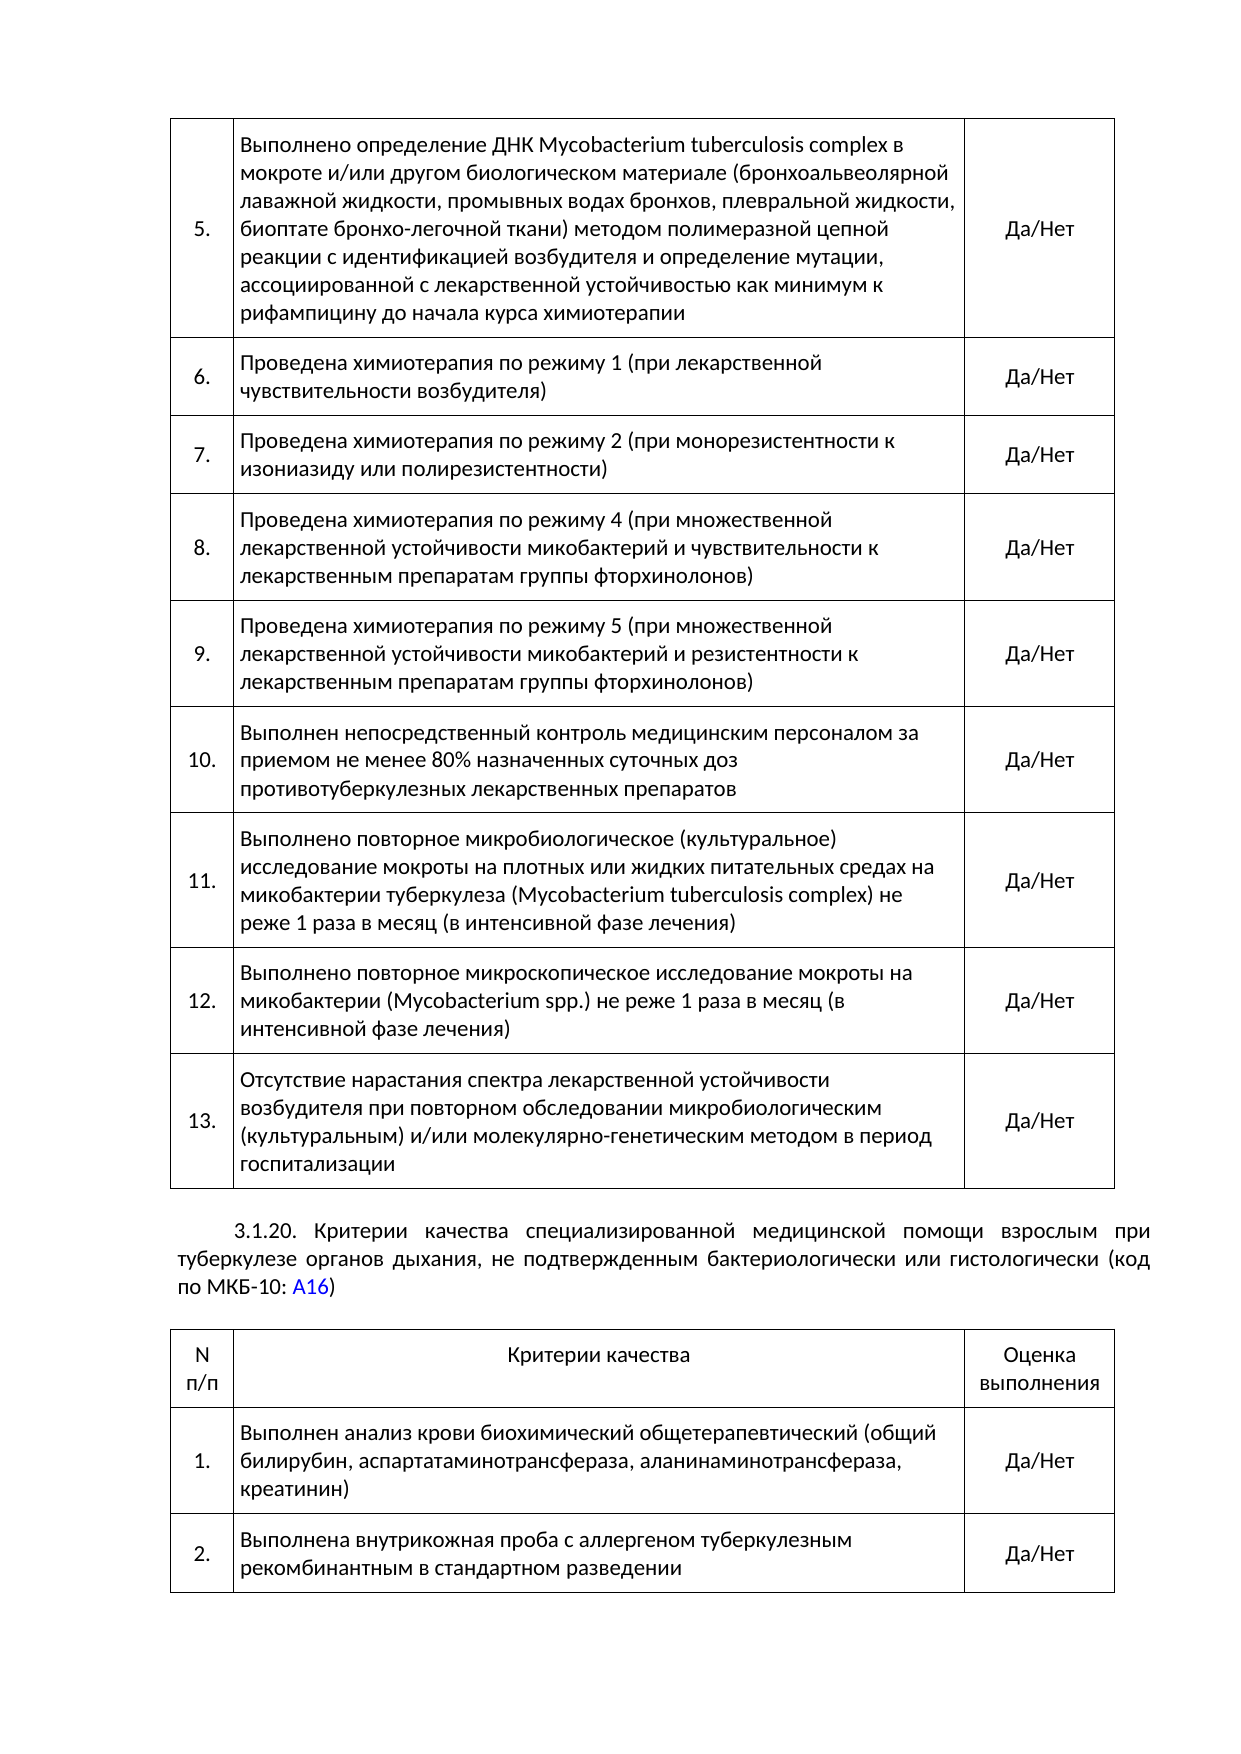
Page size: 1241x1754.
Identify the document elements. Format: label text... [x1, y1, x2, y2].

table_cell 12. [171, 948, 233, 1053]
table_cell Проведена химиотерапия по режиму 4 (при множественной лекарственной устойчивости микобактерий и чувствительности к лекарственным препаратам группы фторхинолонов) [234, 494, 964, 599]
table_cell Выполнен анализ крови биохимический общетерапевтический (общий билирубин, аспартатаминотрансфераза, аланинаминотрансфераза, креатинин) [234, 1408, 964, 1513]
table_cell 5. [171, 119, 233, 337]
table_cell Да/Нет [965, 948, 1114, 1053]
table_cell Выполнен непосредственный контроль медицинским персоналом за приемом не менее 80% назначенных суточных доз противотуберкулезных лекарственных препаратов [234, 707, 964, 812]
table_header N п/п [171, 1330, 233, 1407]
table_cell Да/Нет [965, 338, 1114, 415]
table_cell 9. [171, 601, 233, 706]
table_cell Выполнено определение ДНК Mycobacterium tuberculosis complex в мокроте и/или другом биологическом материале (бронхоальвеолярной лаважной жидкости, промывных водах бронхов, плевральной жидкости, биоптате бронхо-легочной ткани) методом полимеразной цепной реакции с идентификацией возбудителя и определение мутации, ассоциированной с лекарственной устойчивостью как минимум к рифампицину до начала курса химиотерапии [234, 119, 964, 337]
table_cell Проведена химиотерапия по режиму 5 (при множественной лекарственной устойчивости микобактерий и резистентности к лекарственным препаратам группы фторхинолонов) [234, 601, 964, 706]
table_header Критерии качества [234, 1330, 964, 1407]
table_cell Да/Нет [965, 416, 1114, 493]
table_cell Да/Нет [965, 1054, 1114, 1187]
table_header Оценка выполнения [965, 1330, 1114, 1407]
table_cell Проведена химиотерапия по режиму 1 (при лекарственной чувствительности возбудителя) [234, 338, 964, 415]
table_cell 2. [171, 1514, 233, 1592]
table_cell Да/Нет [965, 707, 1114, 812]
table_cell 8. [171, 494, 233, 599]
table_cell Да/Нет [965, 813, 1114, 947]
table_cell 1. [171, 1408, 233, 1513]
table_cell 11. [171, 813, 233, 947]
table_cell 13. [171, 1054, 233, 1187]
table_cell Проведена химиотерапия по режиму 2 (при монорезистентности к изониазиду или полирезистентности) [234, 416, 964, 493]
table_cell Отсутствие нарастания спектра лекарственной устойчивости возбудителя при повторном обследовании микробиологическим (культуральным) и/или молекулярно-генетическим методом в период госпитализации [234, 1054, 964, 1187]
table_cell Да/Нет [965, 601, 1114, 706]
table_cell Да/Нет [965, 494, 1114, 599]
table_cell 10. [171, 707, 233, 812]
table_cell Выполнено повторное микроскопическое исследование мокроты на микобактерии (Mycobacterium spp.) не реже 1 раза в месяц (в интенсивной фазе лечения) [234, 948, 964, 1053]
text 3.1.20. Критерии качества специализированной медицинской помощи взрослым при туберкулезе органов дыхания, не подтвержденным бактериологически или гистологически (код по МКБ-10: A16) [177, 1216, 1152, 1301]
table_cell Да/Нет [965, 1514, 1114, 1592]
table_cell 6. [171, 338, 233, 415]
table_cell 7. [171, 416, 233, 493]
table_cell Выполнена внутрикожная проба с аллергеном туберкулезным рекомбинантным в стандартном разведении [234, 1514, 964, 1592]
table_cell Выполнено повторное микробиологическое (культуральное) исследование мокроты на плотных или жидких питательных средах на микобактерии туберкулеза (Mycobacterium tuberculosis complex) не реже 1 раза в месяц (в интенсивной фазе лечения) [234, 813, 964, 947]
table_cell Да/Нет [965, 1408, 1114, 1513]
table_cell Да/Нет [965, 119, 1114, 337]
